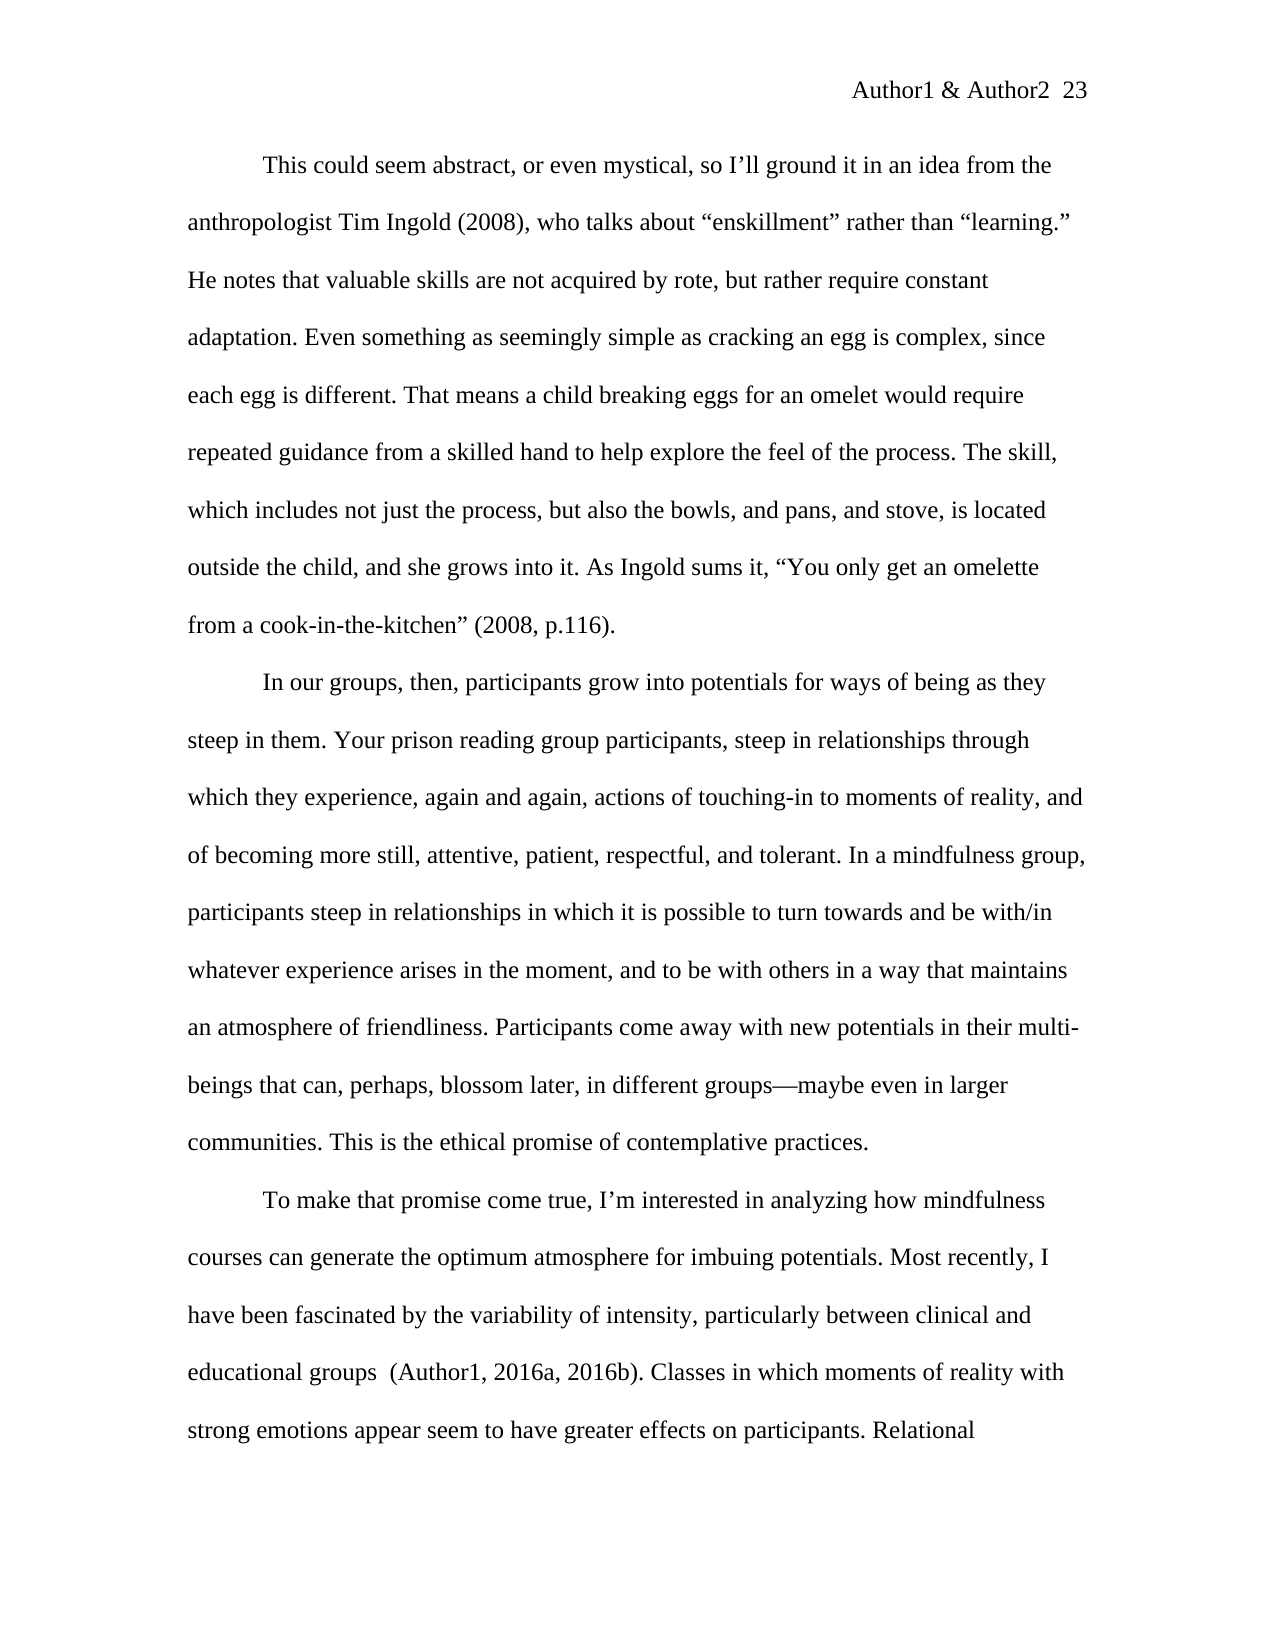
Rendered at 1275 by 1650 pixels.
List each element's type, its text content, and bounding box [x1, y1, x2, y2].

text This could seem abstract, or even mystical, so I’ll ground it in an idea from the anthropologist Tim Ingold (2008), who talks about “enskillment” rather than “learning.” He notes that valuable skills are not acquired by rote, but rather require constant adaptation. Even something as seemingly simple as cracking an egg is complex, since each egg is different. That means a child breaking eggs for an omelet would require repeated guidance from a skilled hand to help explore the feel of the process. The skill, which includes not just the process, but also the bowls, and pans, and stove, is located outside the child, and she grows into it. As Ingold sums it, “You only get an omelette from a cook-in-the-kitchen” (2008, p.116). [187, 150, 1087, 639]
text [187, 1185, 1087, 1444]
text In our groups, then, participants grow into potentials for ways of being as they steep in them. Your prison reading group participants, steep in relationships through which they experience, again and again, actions of touching-in to moments of reality, and of becoming more still, attentive, patient, respectful, and tolerant. In a mindfulness group, participants steep in relationships in which it is possible to turn towards and be with/in whatever experience arises in the moment, and to be with others in a way that maintains an atmosphere of friendliness. Participants come away with new potentials in their multi-beings that can, perhaps, blossom later, in different groups—maybe even in larger communities. This is the ethical promise of contemplative practices. [187, 667, 1087, 1156]
